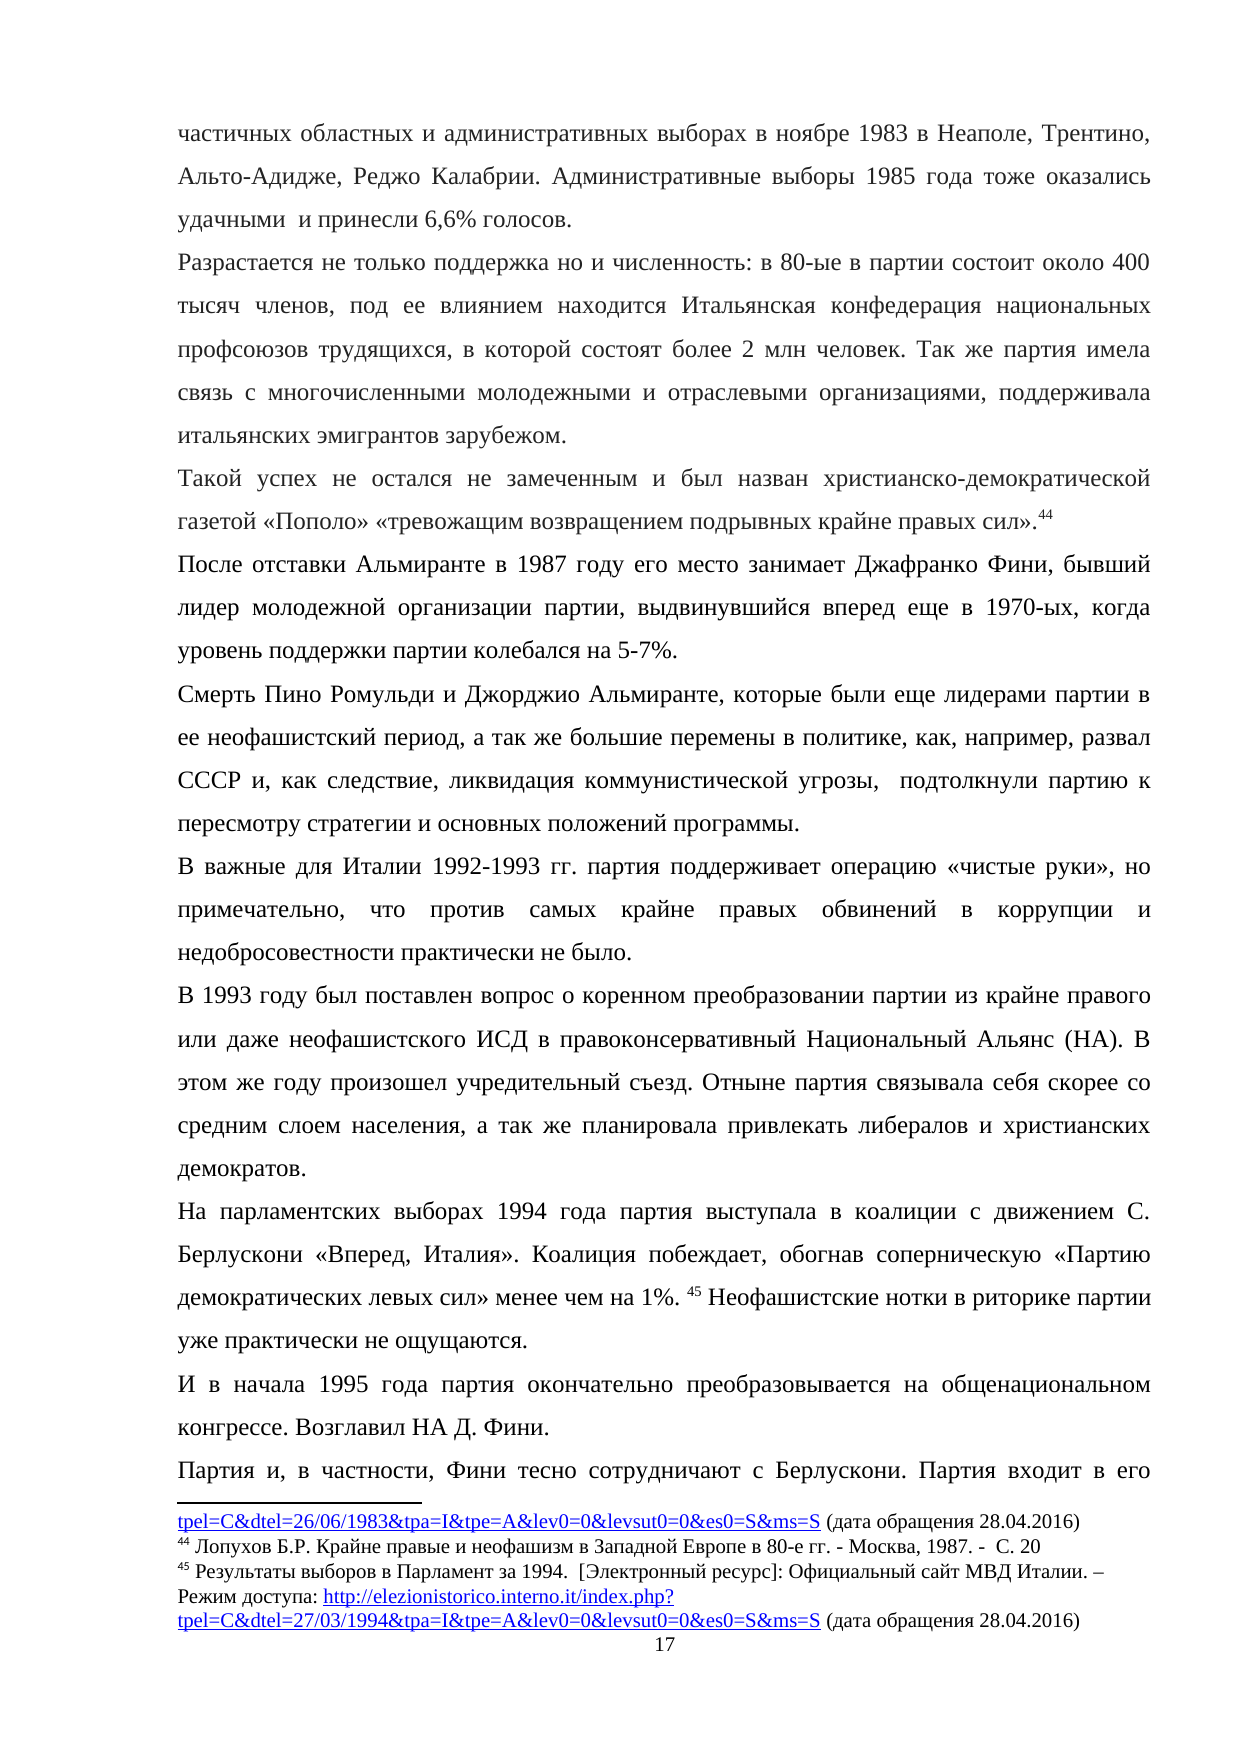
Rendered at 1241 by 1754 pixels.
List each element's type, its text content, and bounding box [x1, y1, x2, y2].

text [177, 118, 1152, 233]
text Такой успех не остался не замеченным и был назван христианско-демократической газетой «Пополо» «тревожащим возвращением подрывных крайне правых сил». [177, 463, 1152, 535]
text После отставки Альмиранте в 1987 году его место занимает Джафранко Фини, бывший лидер молодежной организации партии, выдвинувшийся вперед еще в 1970-ых, когда уровень поддержки партии колебался на 5-7%. [177, 549, 1152, 664]
text В важные для Италии 1992-1993 гг. партия поддерживает операцию «чистые руки», но примечательно, что против самых крайне правых обвинений в коррупции и недобросовестности практически не было. [177, 851, 1152, 966]
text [177, 1455, 1152, 1484]
text Смерть Пино Ромульди и Джорджио Альмиранте, которые были еще лидерами партии в ее неофашистский период, а так же большие перемены в политике, как, например, развал СССР и, как следствие, ликвидация коммунистической угрозы, подтолкнули партию к пересмотру стратегии и основных положений программы. [177, 679, 1152, 837]
text На парламентских выборах 1994 года партия выступала в коалиции с движением С. Берлускони «Вперед, Италия». Коалиция побеждает, обогнав соперническую «Партию демократических левых сил» менее чем на 1%. Неофашистские нотки в риторике партии уже практически не ощущаются. [177, 1196, 1152, 1354]
text В 1993 году был поставлен вопрос о коренном преобразовании партии из крайне правого или даже неофашистского ИСД в правоконсервативный Национальный Альянс (НА). В этом же году произошел учредительный съезд. Отныне партия связывала себя скорее со средним слоем населения, а так же планировала привлекать либералов и христианских демократов. [177, 981, 1152, 1182]
text Разрастается не только поддержка но и численность: в 80-ые в партии состоит около 400 тысяч членов, под ее влиянием находится Итальянская конфедерация национальных профсоюзов трудящихся, в которой состоят более 2 млн человек. Так же партия имела связь с многочисленными молодежными и отраслевыми организациями, поддерживала итальянских эмигрантов зарубежом. [177, 247, 1152, 449]
text И в начала 1995 года партия окончательно преобразовывается на общенациональном конгрессе. Возглавил НА Д. Фини. [177, 1369, 1152, 1441]
